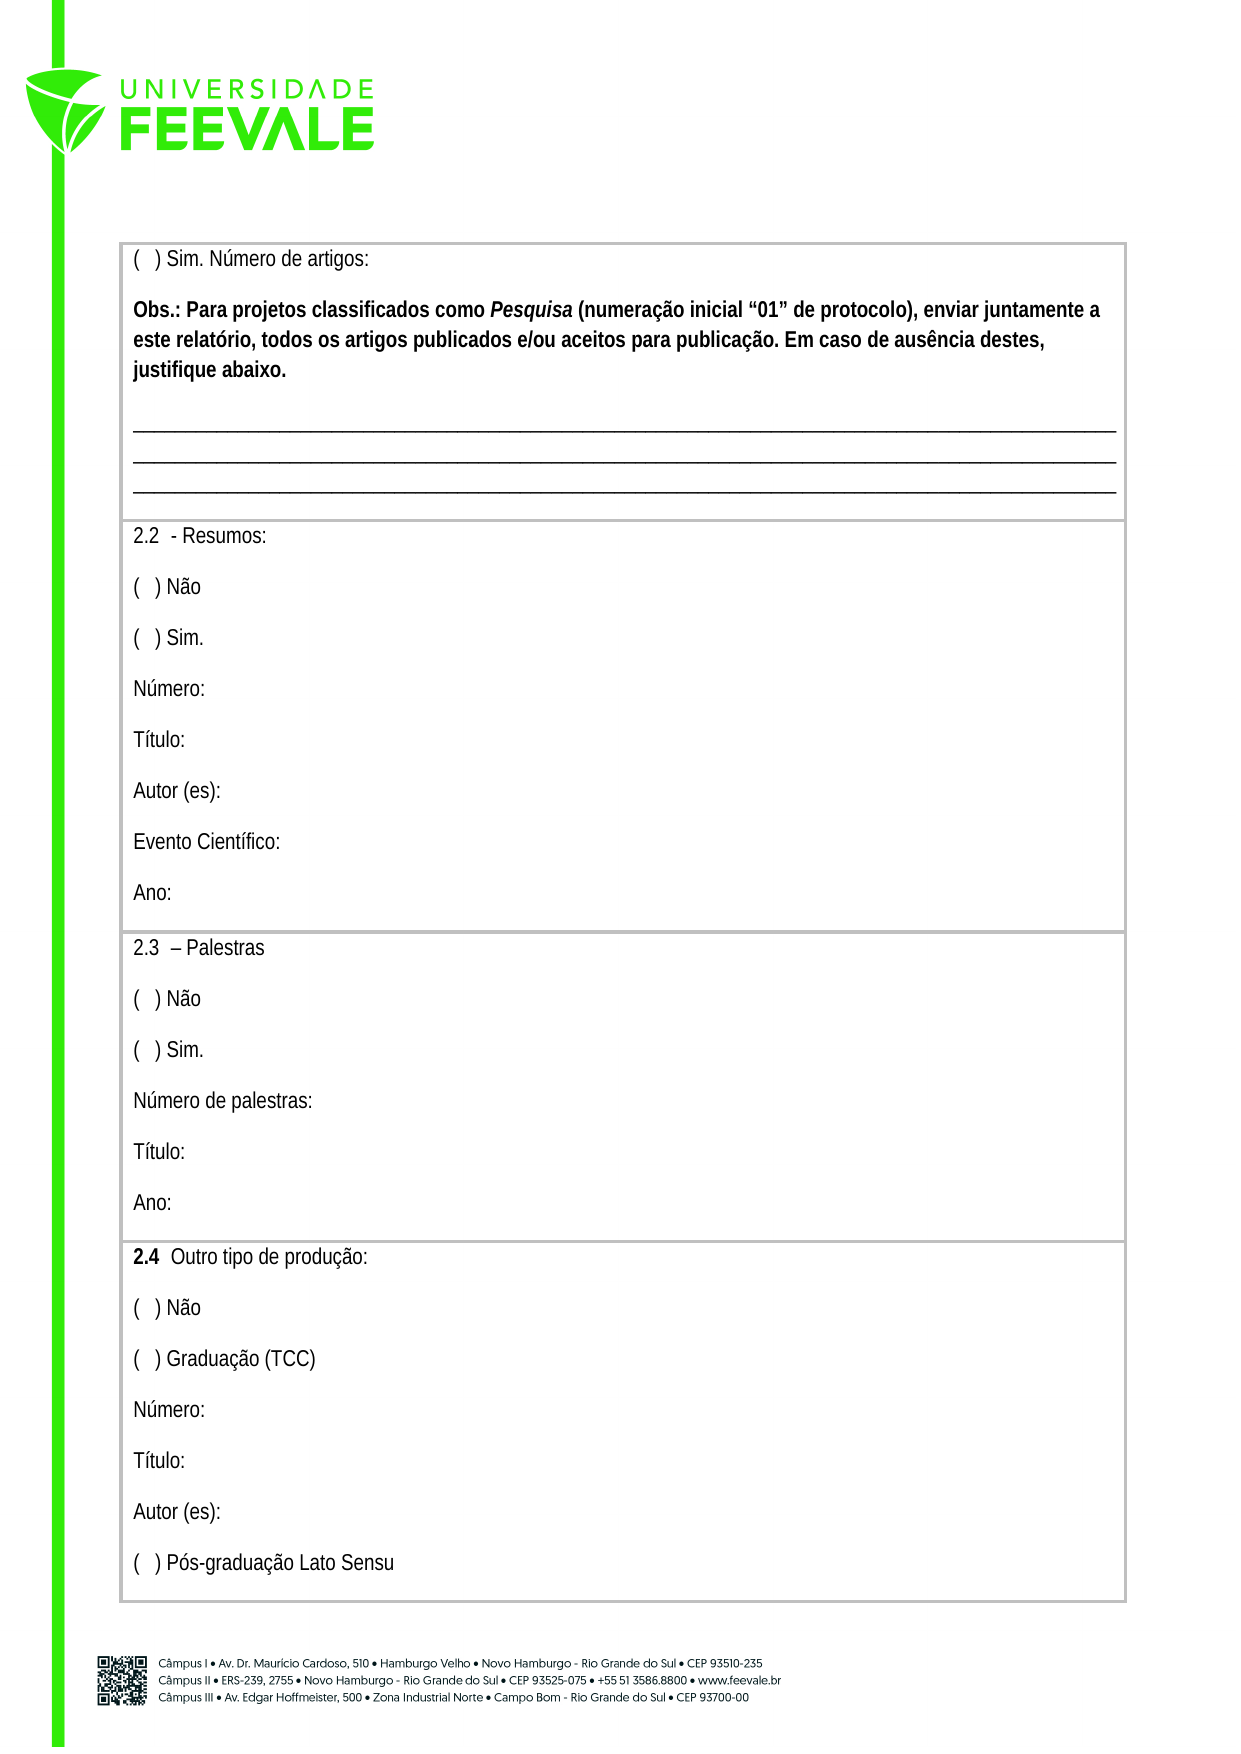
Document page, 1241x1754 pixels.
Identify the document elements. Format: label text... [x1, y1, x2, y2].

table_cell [123, 245, 1124, 519]
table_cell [123, 1243, 1124, 1600]
table_cell – Palestras ( ) Não ( ) Sim. Número de palestras: Título: Ano: [123, 934, 1124, 1240]
picture [0, 0, 1237, 1747]
table_cell - Resumos: ( ) Não ( ) Sim. Número: Título: Autor (es): Evento Científico: Ano: [123, 522, 1124, 930]
